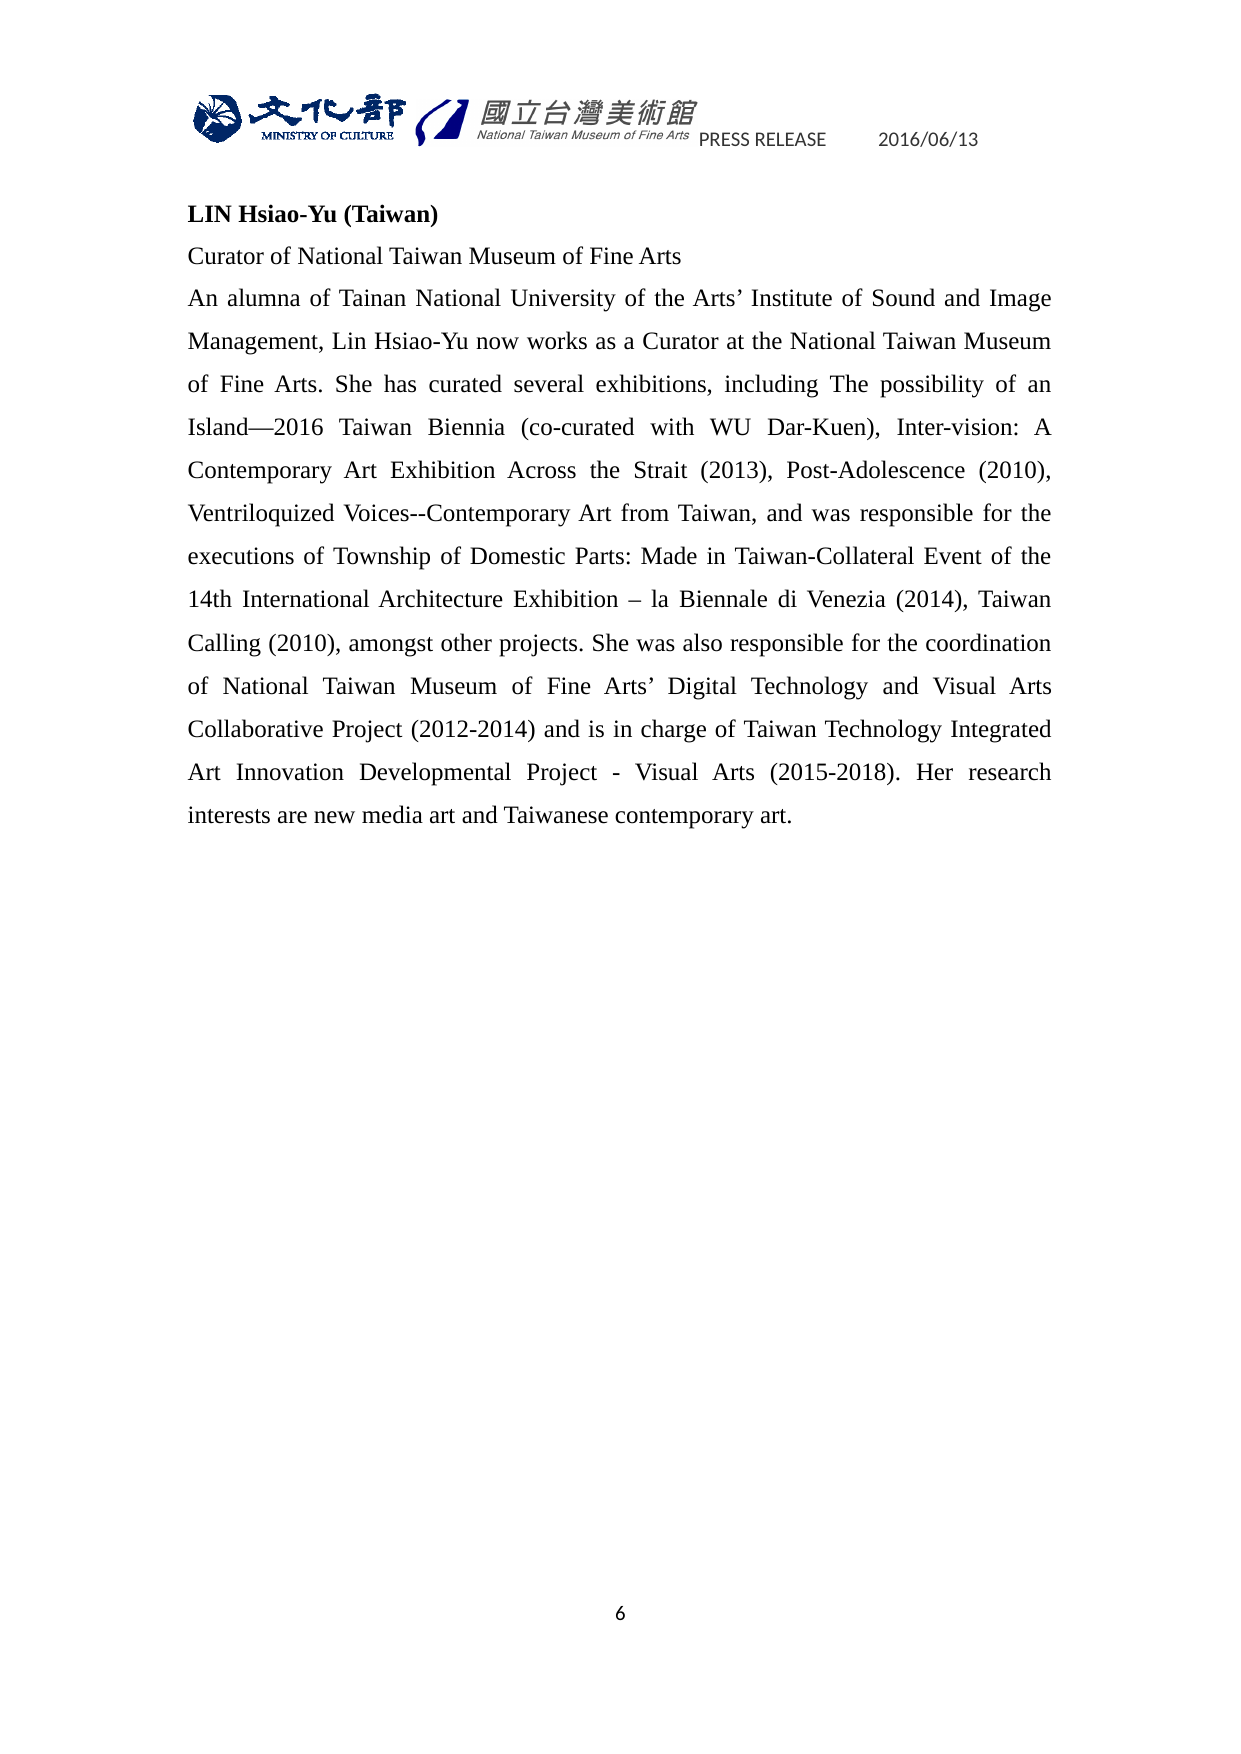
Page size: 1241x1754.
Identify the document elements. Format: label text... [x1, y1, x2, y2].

picture [415, 99, 699, 147]
text LIN Hsiao-Yu (Taiwan) [187, 195, 1053, 232]
text Curator of National Taiwan Museum of Fine Arts [187, 236, 1053, 274]
text An alumna of Tainan National University of the Arts’ Institute of Sound and Image Management, Lin Hsiao-Yu now works as a Curator at the National Taiwan Museum of Fine Arts. She has curated several exhibitions, including The possibility of an Island—2016 Taiwan Biennia (co-curated with WU Dar-Kuen), Inter-vision: A Contemporary Art Exhibition Across the Strait (2013), Post-Adolescence (2010), Ventriloquized Voices--Contemporary Art from Taiwan, and was responsible for the executions of Township of Domestic Parts: Made in Taiwan-Collateral Event of the 14th International Architecture Exhibition – la Biennale di Venezia (2014), Taiwan Calling (2010), amongst other projects. She was also responsible for the coordination of National Taiwan Museum of Fine Arts’ Digital Technology and Visual Arts Collaborative Project (2012-2014) and is in charge of Taiwan Technology Integrated Art Innovation Developmental Project - Visual Arts (2015-2018). Her research interests are new media art and Taiwanese contemporary art. [187, 278, 1053, 833]
